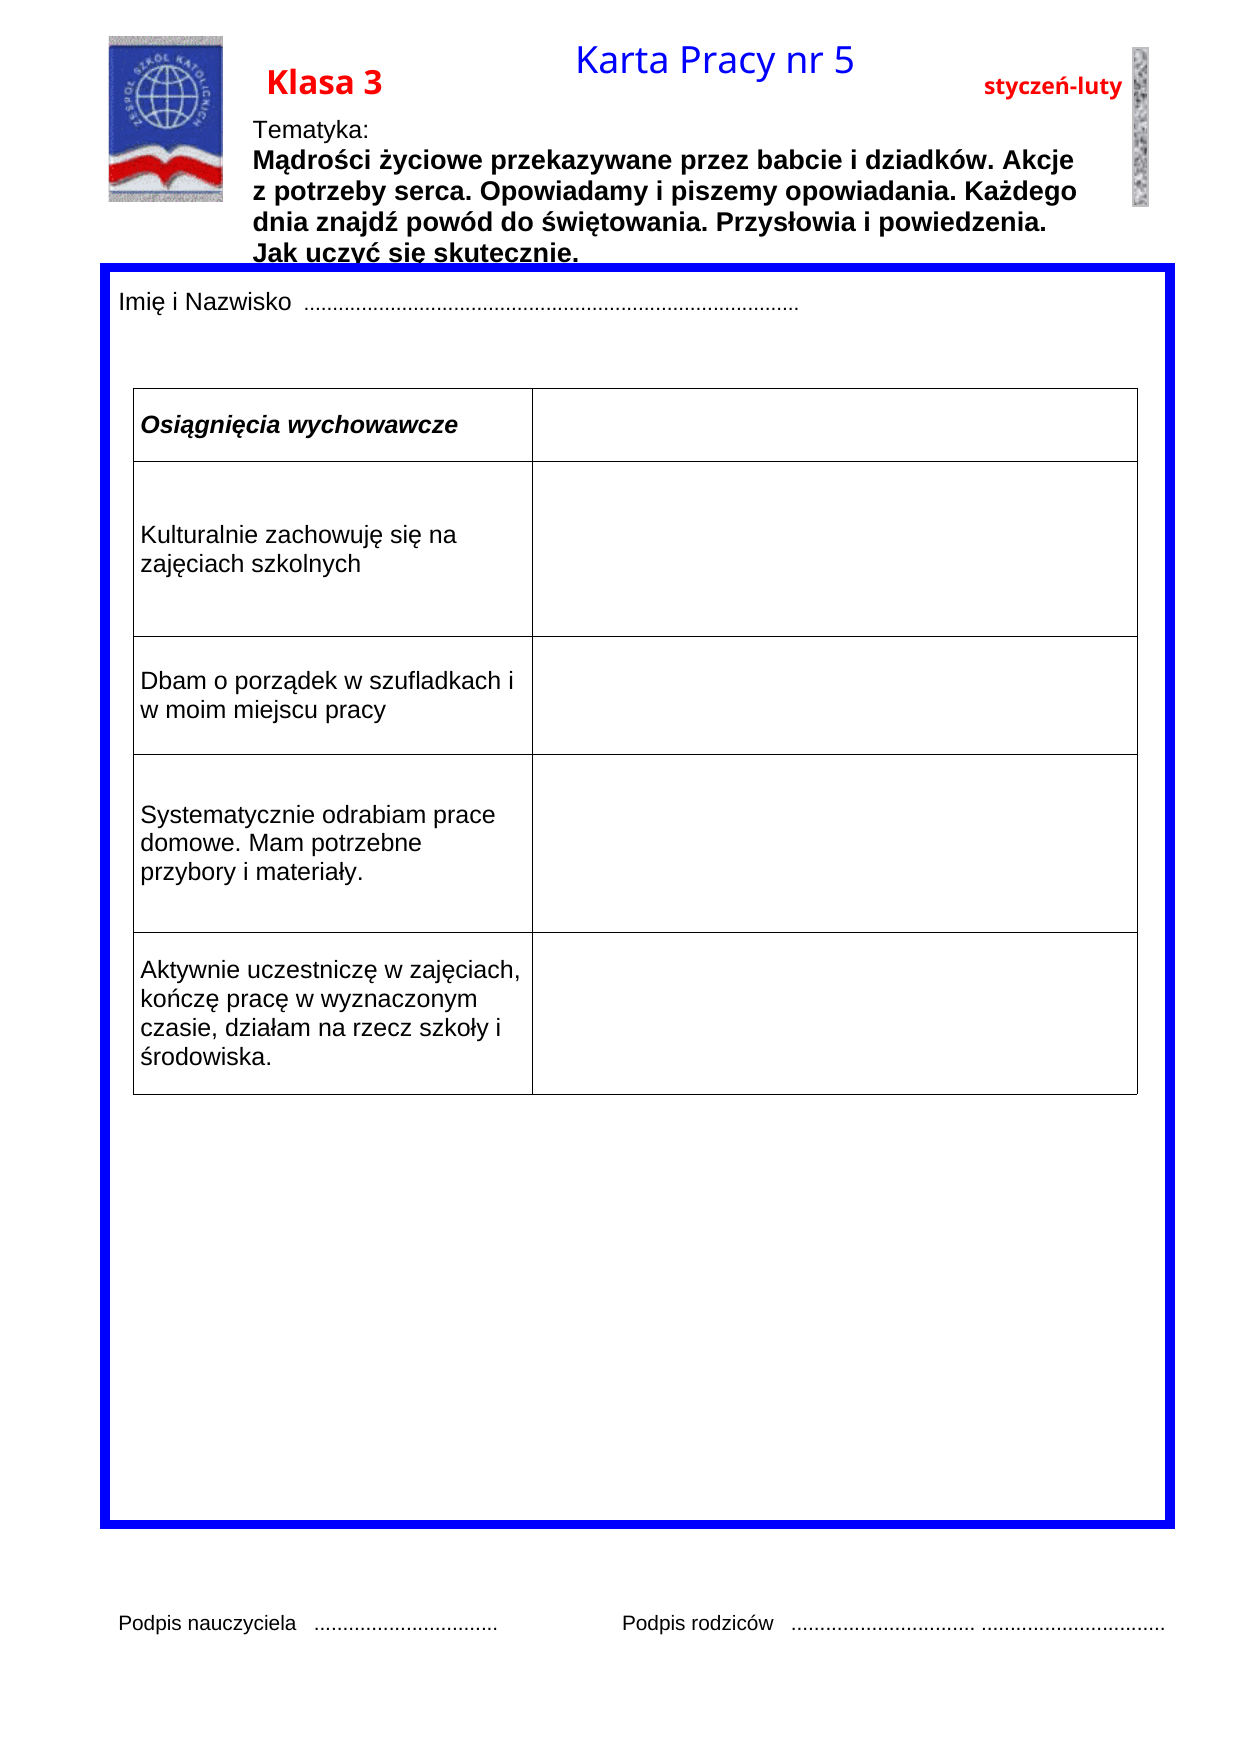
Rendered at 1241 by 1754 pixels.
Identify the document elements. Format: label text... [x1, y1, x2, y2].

text Imię i Nazwisko ...................................................................................... [118, 287, 1165, 316]
picture [108, 36, 223, 202]
table_cell [533, 755, 1137, 932]
table_header [533, 389, 1137, 461]
table_cell Kulturalnie zachowuję się na zajęciach szkolnych [134, 462, 532, 636]
table_cell Systematycznie odrabiam prace domowe. Mam potrzebne przybory i materiały. [134, 755, 532, 932]
table_cell Dbam o porządek w szufladkach i w moim miejscu pracy [134, 637, 532, 753]
table_header Osiągnięcia wychowawcze [134, 389, 532, 461]
table_cell [533, 637, 1137, 753]
table_cell [533, 933, 1137, 1094]
table_cell [533, 462, 1137, 636]
picture [1134, 49, 1147, 205]
table_cell Aktywnie uczestniczę w zajęciach, kończę pracę w wyznaczonym czasie, działam na rzecz szkoły i środowiska. [134, 933, 532, 1094]
